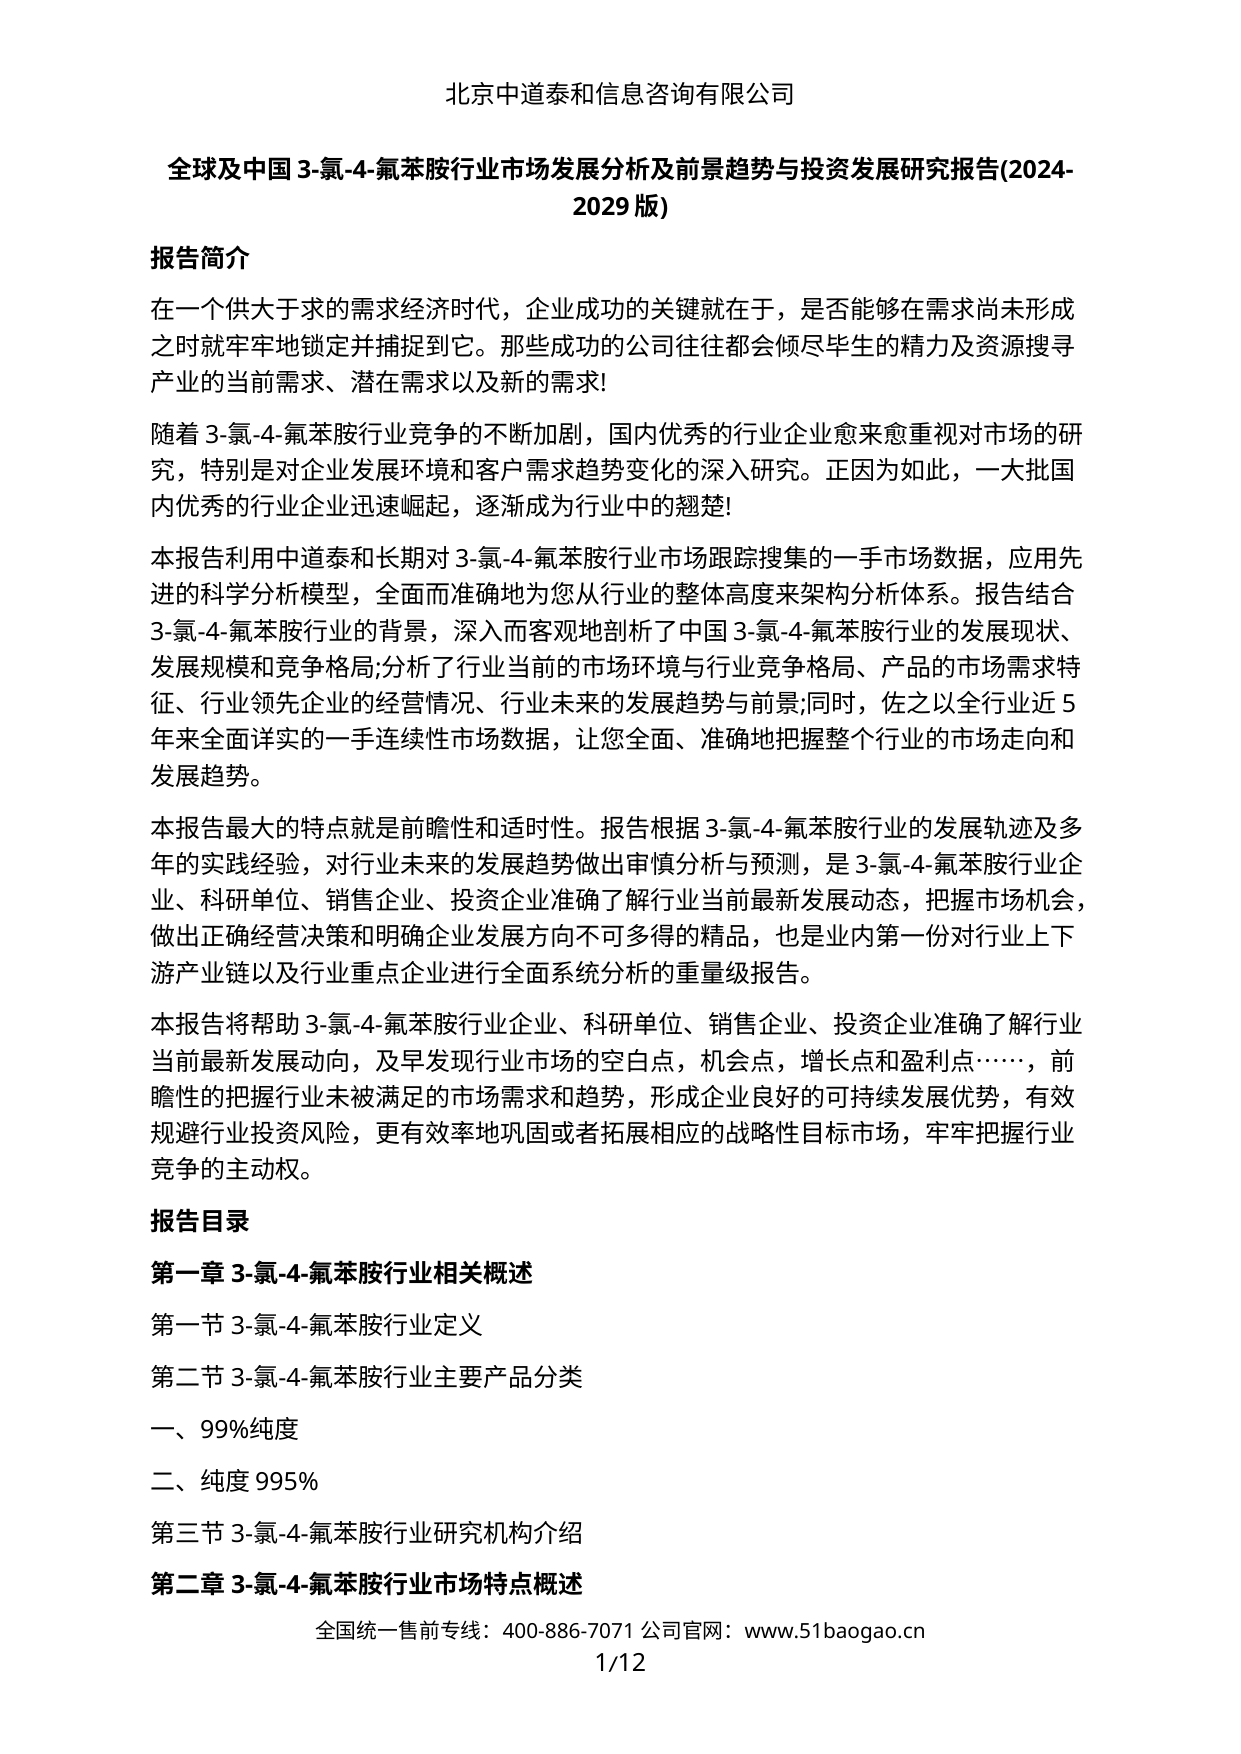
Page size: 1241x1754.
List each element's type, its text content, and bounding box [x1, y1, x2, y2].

text 在一个供大于求的需求经济时代，企业成功的关键就在于，是否能够在需求尚未形成之时就牢牢地锁定并捕捉到它。那些成功的公司往往都会倾尽毕生的精力及资源搜寻产业的当前需求、潜在需求以及新的需求! [150, 290, 1090, 399]
text 随着3-氯-4-氟苯胺行业竞争的不断加剧，国内优秀的行业企业愈来愈重视对市场的研究，特别是对企业发展环境和客户需求趋势变化的深入研究。正因为如此，一大批国内优秀的行业企业迅速崛起，逐渐成为行业中的翘楚! [150, 414, 1090, 523]
text 本报告最大的特点就是前瞻性和适时性。报告根据3-氯-4-氟苯胺行业的发展轨迹及多年的实践经验，对行业未来的发展趋势做出审慎分析与预测，是3-氯-4-氟苯胺行业企业、科研单位、销售企业、投资企业准确了解行业当前最新发展动态，把握市场机会，做出正确经营决策和明确企业发展方向不可多得的精品，也是业内第一份对行业上下游产业链以及行业重点企业进行全面系统分析的重量级报告。 [150, 808, 1090, 989]
text 报告简介 [150, 238, 1090, 274]
text 本报告利用中道泰和长期对3-氯-4-氟苯胺行业市场跟踪搜集的一手市场数据，应用先进的科学分析模型，全面而准确地为您从行业的整体高度来架构分析体系。报告结合3-氯-4-氟苯胺行业的背景，深入而客观地剖析了中国3-氯-4-氟苯胺行业的发展现状、发展规模和竞争格局;分析了行业当前的市场环境与行业竞争格局、产品的市场需求特征、行业领先企业的经营情况、行业未来的发展趋势与前景;同时，佐之以全行业近5年来全面详实的一手连续性市场数据，让您全面、准确地把握整个行业的市场走向和发展趋势。 [150, 539, 1090, 792]
text 本报告将帮助3-氯-4-氟苯胺行业企业、科研单位、销售企业、投资企业准确了解行业当前最新发展动向，及早发现行业市场的空白点，机会点，增长点和盈利点……，前瞻性的把握行业未被满足的市场需求和趋势，形成企业良好的可持续发展优势，有效规避行业投资风险，更有效率地巩固或者拓展相应的战略性目标市场，牢牢把握行业竞争的主动权。 [150, 1005, 1090, 1186]
text 二、纯度995% [150, 1461, 1090, 1497]
text 第二节 3-氯-4-氟苯胺行业主要产品分类 [150, 1357, 1090, 1394]
text 一、99%纯度 [150, 1409, 1090, 1446]
text 第三节 3-氯-4-氟苯胺行业研究机构介绍 [150, 1513, 1090, 1549]
text 第一节 3-氯-4-氟苯胺行业定义 [150, 1306, 1090, 1342]
text 报告目录 [150, 1202, 1090, 1238]
text 第一章 3-氯-4-氟苯胺行业相关概述 [150, 1254, 1090, 1290]
text 第二章 3-氯-4-氟苯胺行业市场特点概述 [150, 1565, 1090, 1601]
text 全球及中国3-氯-4-氟苯胺行业市场发展分析及前景趋势与投资发展研究报告(2024-2029版) [150, 150, 1090, 222]
